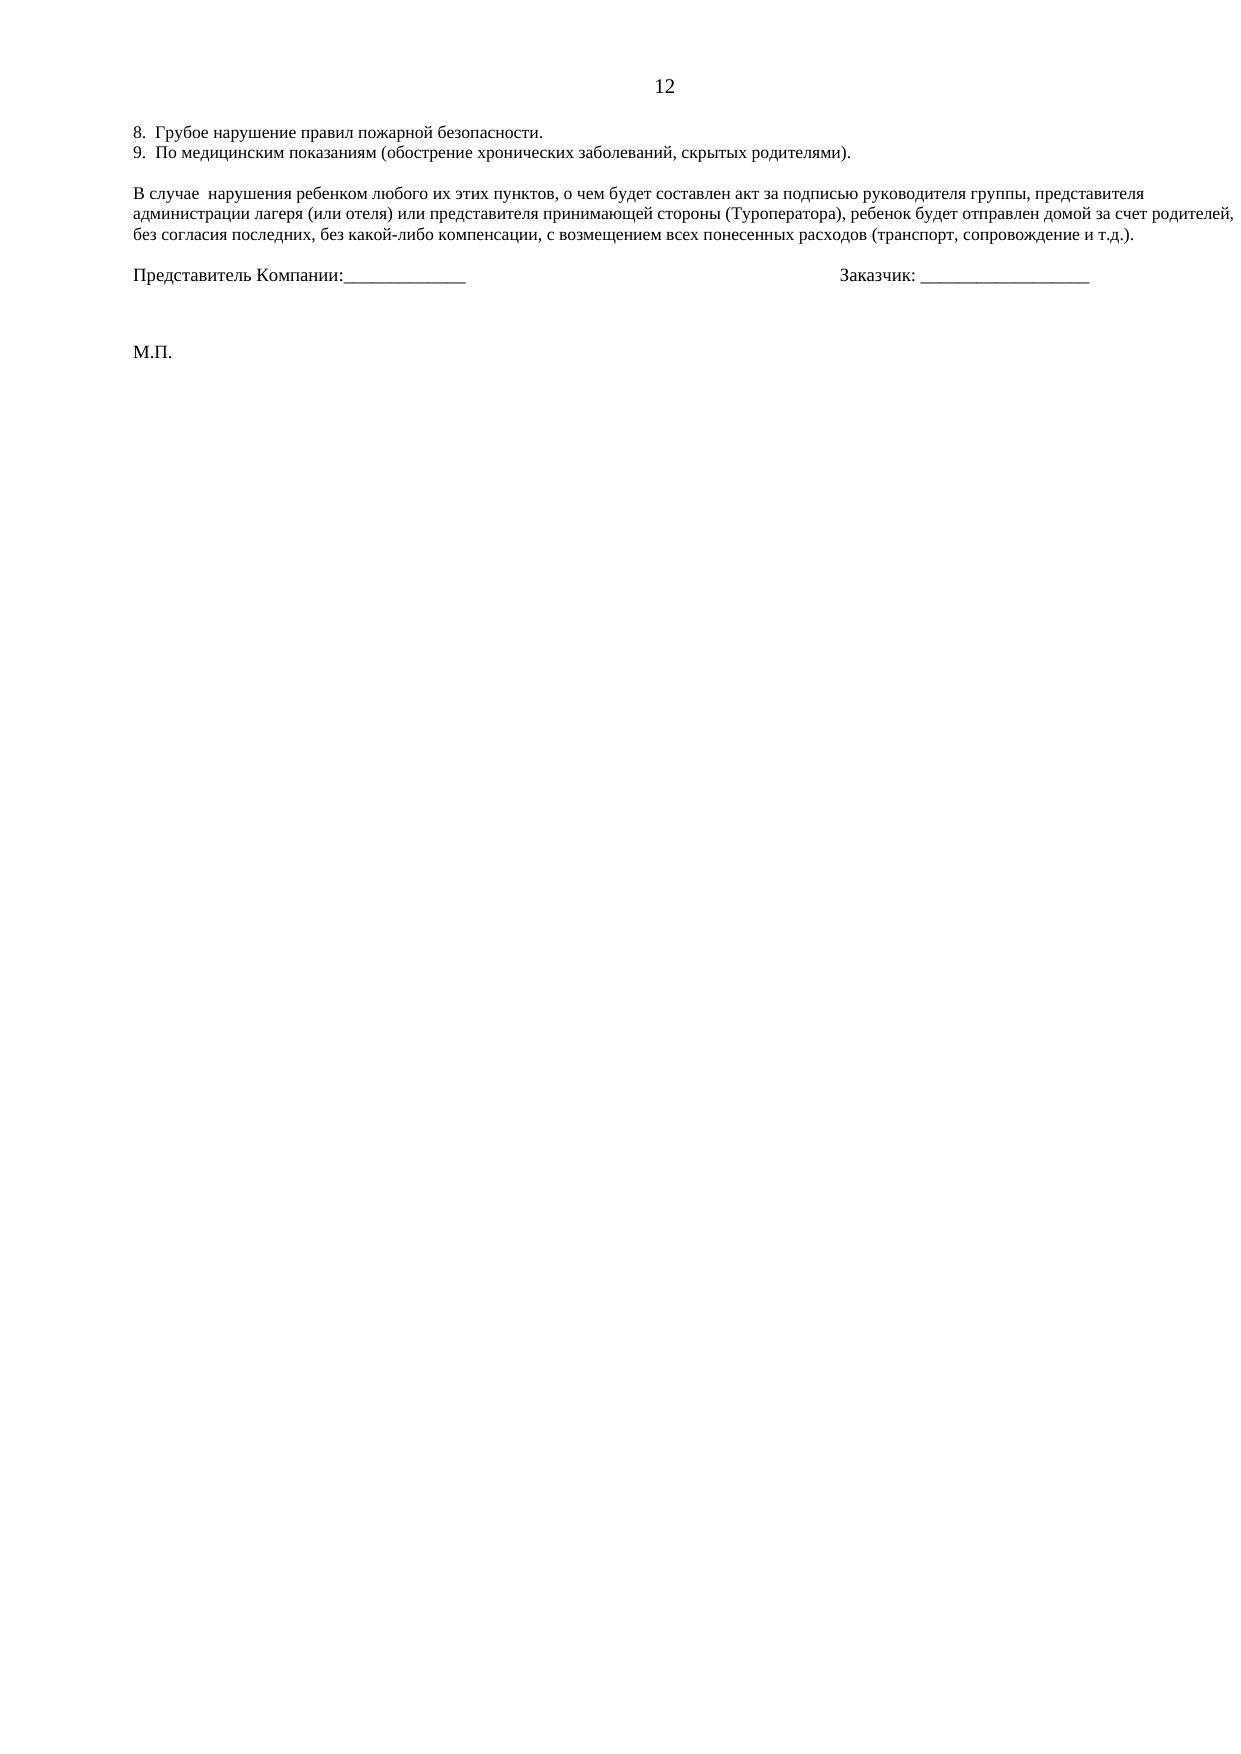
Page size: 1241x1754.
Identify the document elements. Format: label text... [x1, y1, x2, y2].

text Представитель Компании:_____________ Заказчик: __________________ [133, 264, 1196, 286]
text М.П. [133, 341, 1196, 363]
text 8. Грубое нарушение правил пожарной безопасности. 9. По медицинским показаниям (обострение хронических заболеваний, скрытых родителями). [133, 122, 1240, 162]
text В случае нарушения ребенком любого их этих пунктов, о чем будет составлен акт за подписью руководителя группы, представителя администрации лагеря (или отеля) или представителя принимающей стороны (Туроператора), ребенок будет отправлен домой за счет родителей, без согласия последних, без какой-либо компенсации, с возмещением всех понесенных расходов (транспорт, сопровождение и т.д.). [133, 183, 1240, 244]
